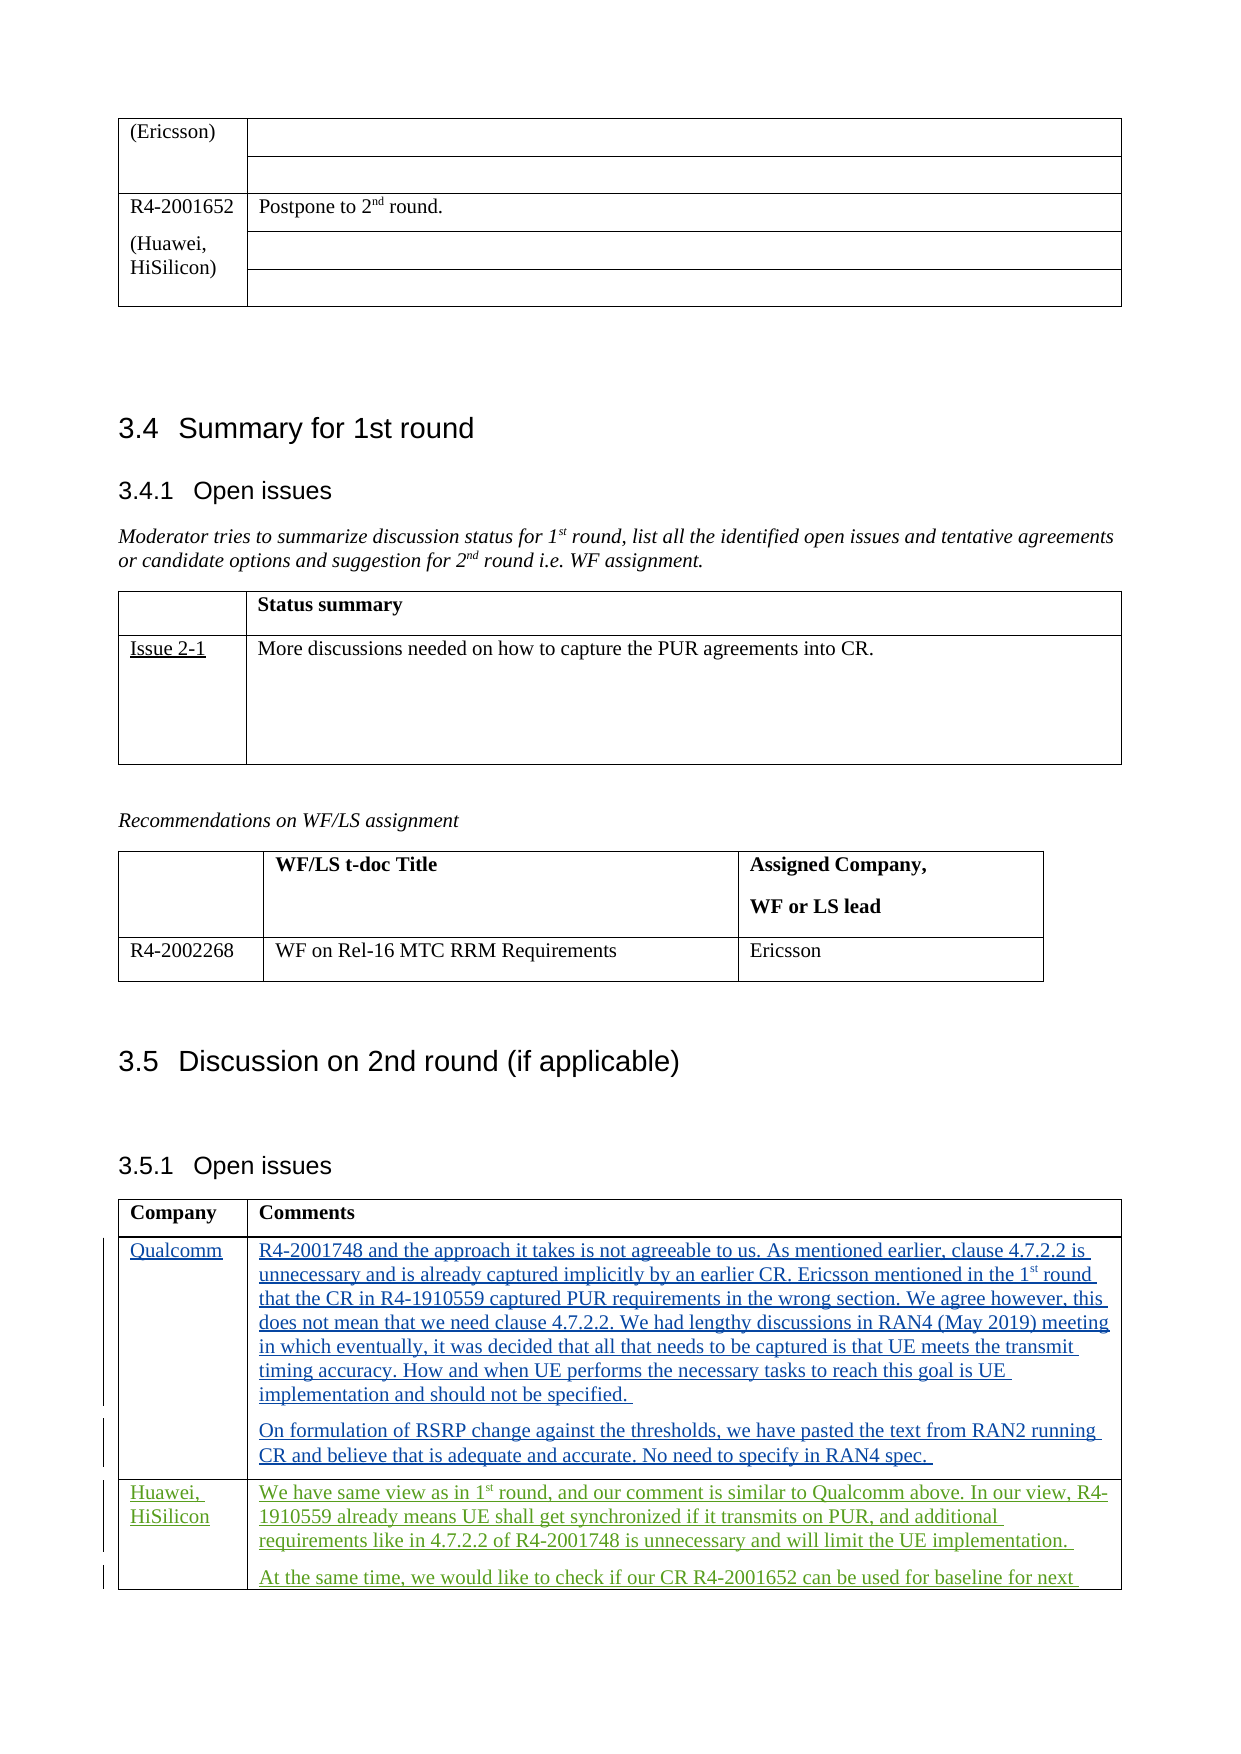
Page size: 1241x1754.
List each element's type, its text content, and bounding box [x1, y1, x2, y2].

text Moderator tries to summarize discussion status for 1st round, list all the identified open issues and tentative agreements or candidate options and suggestion for 2nd round i.e. WF assignment. [118, 524, 1122, 572]
table_cell Postpone to 2nd round. [248, 194, 1121, 231]
table_cell R4-2001652 (Huawei, HiSilicon) [119, 194, 247, 306]
table_header [119, 852, 263, 937]
table_cell [248, 270, 1121, 306]
subtitle Discussion on 2nd round (if applicable) [118, 1044, 1122, 1077]
table_header Assigned Company, WF or LS lead [739, 852, 1043, 937]
table_cell Issue 2-1 [119, 636, 246, 764]
table_cell [248, 232, 1121, 268]
table_cell Ericsson [739, 938, 1043, 981]
table_cell WF on Rel-16 MTC RRM Requirements [264, 938, 738, 981]
table_cell [248, 1480, 1121, 1589]
table_cell [119, 1480, 247, 1589]
table_cell R4-2002268 [119, 938, 263, 981]
table_cell [248, 119, 1121, 156]
text Recommendations on WF/LS assignment [118, 808, 1122, 832]
table_header Status summary [247, 592, 1121, 634]
table_header Comments [248, 1200, 1121, 1236]
table_header Company [119, 1200, 247, 1236]
table_header WF/LS t-doc Title [264, 852, 738, 937]
table_header [119, 592, 246, 634]
subtitle Open issues [118, 1151, 1122, 1180]
table_cell [248, 157, 1121, 193]
table_cell [248, 1238, 1121, 1479]
subtitle Open issues [118, 476, 1122, 505]
table_cell More discussions needed on how to capture the PUR agreements into CR. [247, 636, 1121, 764]
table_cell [119, 119, 247, 193]
subtitle Summary for 1st round [118, 411, 1122, 445]
table_cell [119, 1238, 247, 1479]
